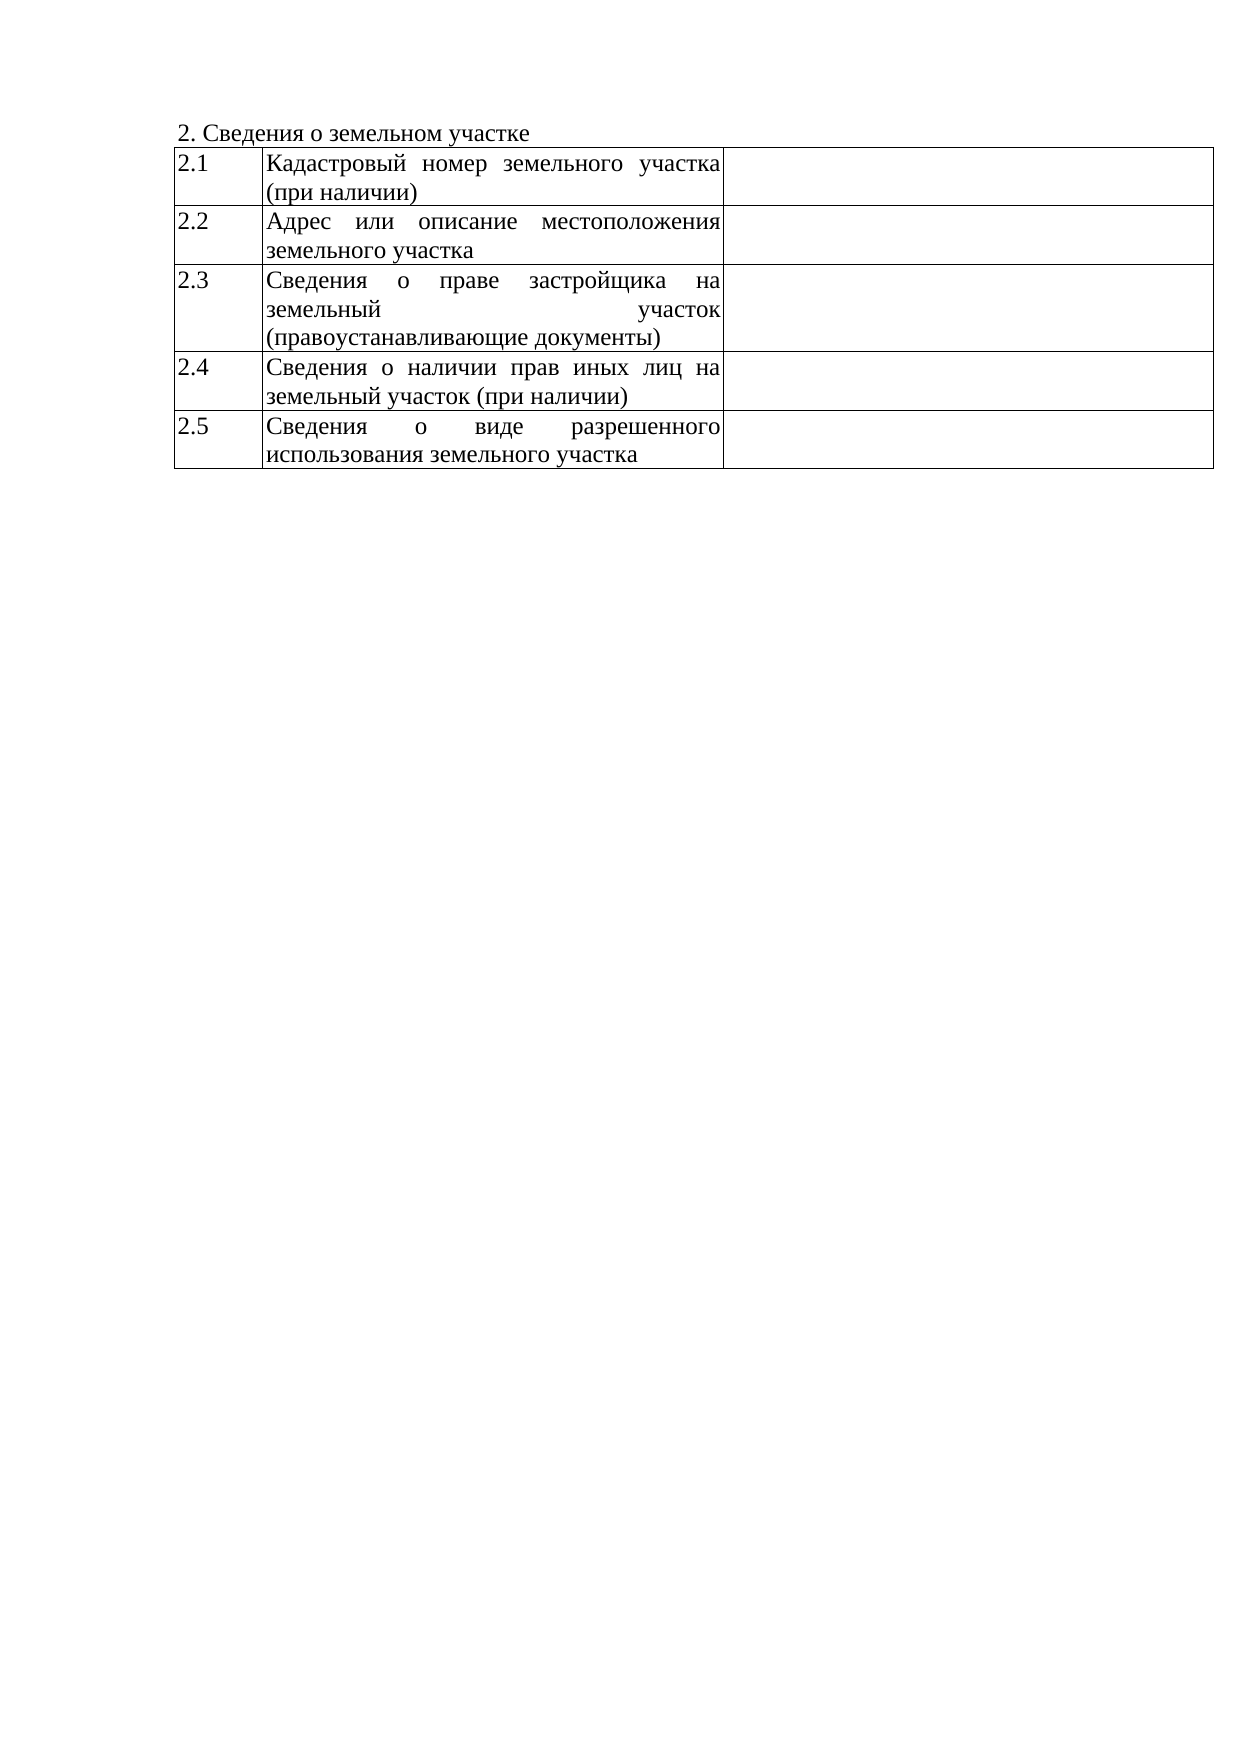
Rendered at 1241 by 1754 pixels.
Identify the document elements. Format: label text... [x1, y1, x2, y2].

table_cell Сведения о праве застройщика на земельный участок (правоустанавливающие документы) [263, 265, 723, 351]
table_cell Сведения о наличии прав иных лиц на земельный участок (при наличии) [263, 352, 723, 410]
table_header [724, 148, 1213, 205]
table_cell 2.5 [175, 411, 262, 468]
table_cell Сведения о виде разрешенного использования земельного участка [263, 411, 723, 468]
table_cell 2.4 [175, 352, 262, 410]
table_cell [724, 206, 1213, 264]
table_header Кадастровый номер земельного участка (при наличии) [263, 148, 723, 205]
table_cell Адрес или описание местоположения земельного участка [263, 206, 723, 264]
table_header 2.1 [175, 148, 262, 205]
table_cell [724, 352, 1213, 410]
text 2. Сведения о земельном участке [177, 118, 1152, 147]
table_cell [724, 265, 1213, 351]
table_cell 2.2 [175, 206, 262, 264]
table_cell [724, 411, 1213, 468]
table_cell 2.3 [175, 265, 262, 351]
